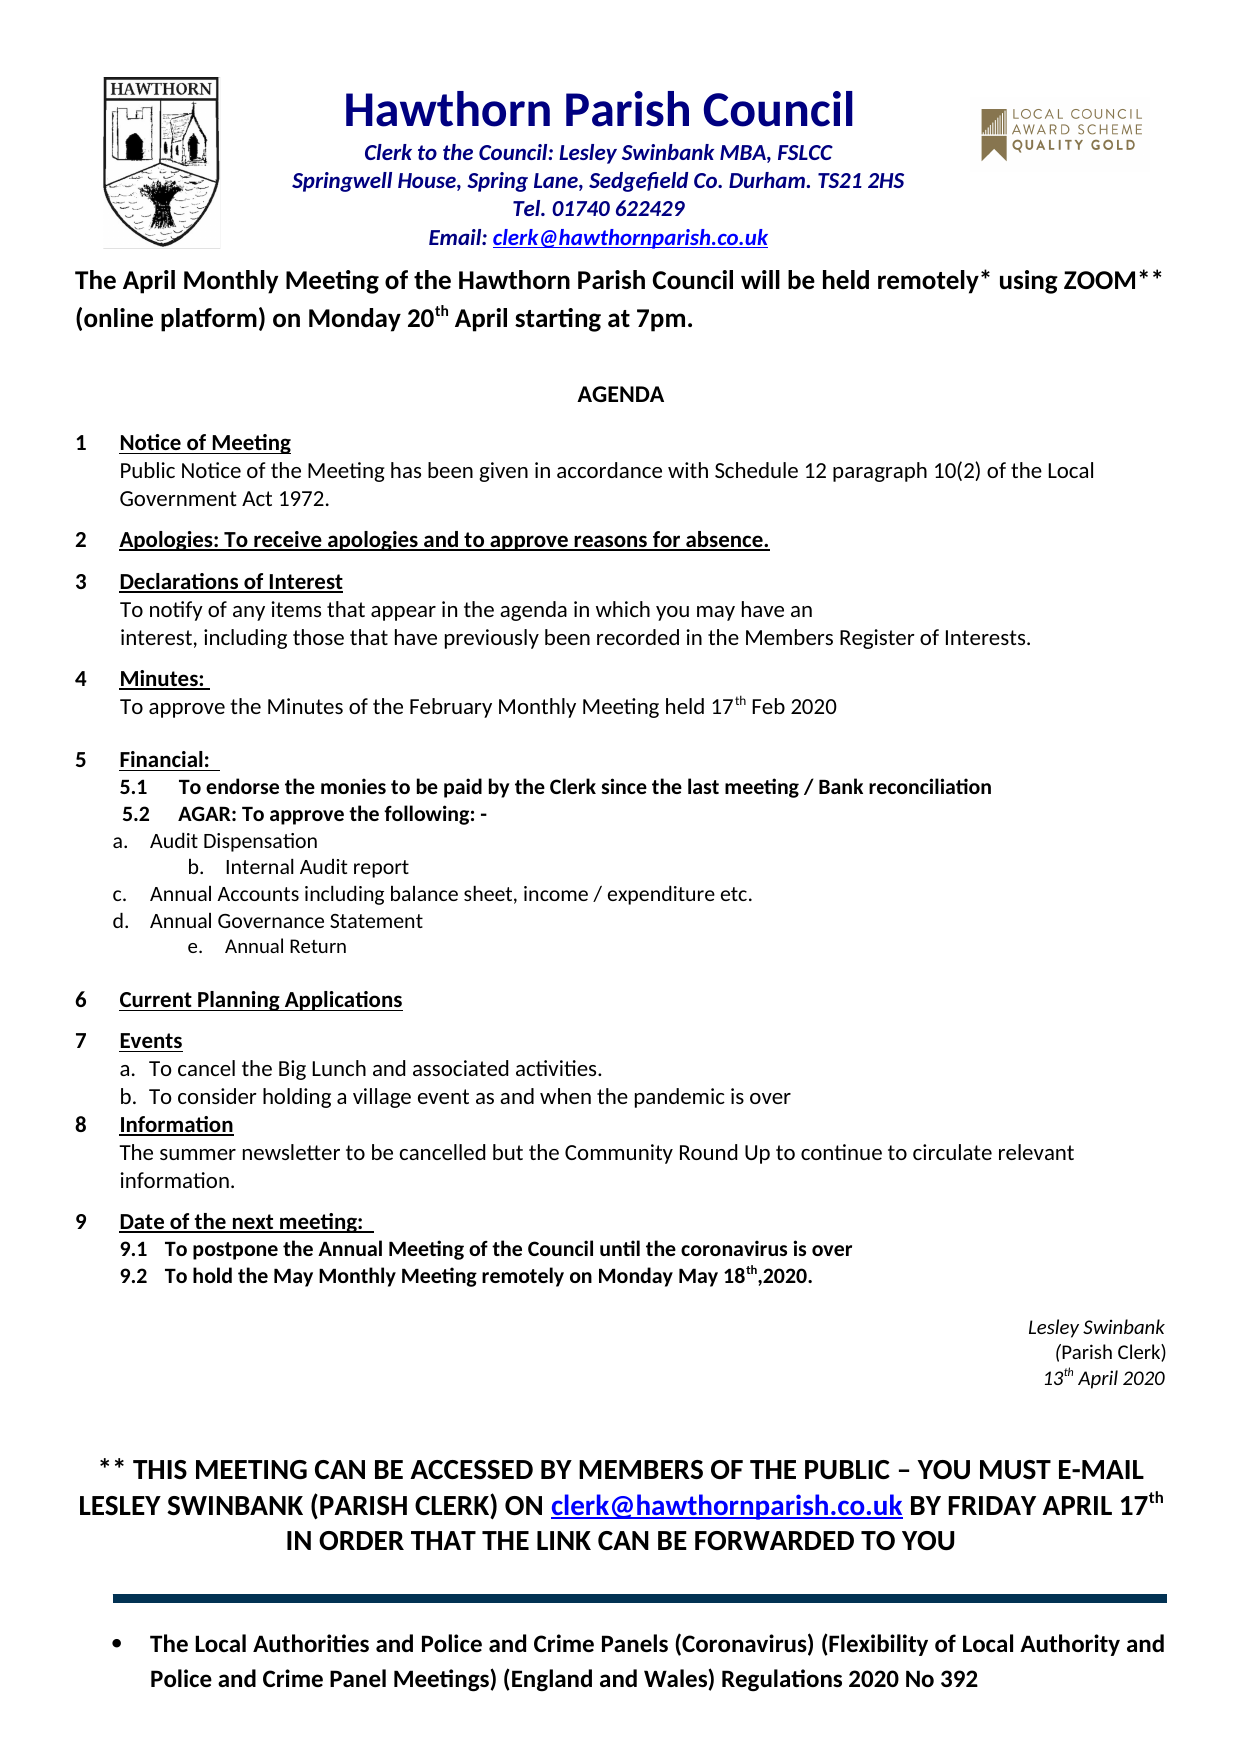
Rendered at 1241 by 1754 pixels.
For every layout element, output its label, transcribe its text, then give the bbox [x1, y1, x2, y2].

subtitle Events [75, 1026, 1152, 1054]
list To consider holding a village event as and when the pandemic is over [119, 1082, 1152, 1110]
text (Parish Clerk) [75, 1339, 1167, 1365]
subtitle Information [75, 1110, 1152, 1138]
subtitle Minutes: [75, 664, 1152, 692]
picture [969, 97, 1151, 172]
text Public Notice of the Meeting has been given in accordance with Schedule 12 paragraph 10(2) of the Local Government Act 1972. [119, 457, 1152, 513]
subtitle To hold the May Monthly Meeting remotely on Monday May 18th,2020. [119, 1262, 1152, 1288]
subtitle The April Monthly Meeting of the Hawthorn Parish Council will be held remotely* using ZOOM** (online platform) on Monday 20th April starting at 7pm. [75, 263, 1167, 334]
list Internal Audit report [150, 853, 1152, 880]
text To approve the Minutes of the February Monthly Meeting held 17th Feb 2020 [75, 692, 1152, 720]
text ** THIS MEETING CAN BE ACCESSED BY MEMBERS OF THE PUBLIC – YOU MUST E-MAIL LESLEY SWINBANK (PARISH CLERK) ON clerk@hawthornparish.co.uk BY FRIDAY APRIL 17th IN ORDER THAT THE LINK CAN BE FORWARDED TO YOU [75, 1451, 1167, 1558]
subtitle Current Planning Applications [75, 986, 1152, 1014]
subtitle Annual Accounts including balance sheet, income / expenditure etc. [75, 880, 1152, 907]
subtitle To postpone the Annual Meeting of the Council until the coronavirus is over [119, 1235, 1152, 1262]
title AGENDA [75, 379, 1167, 408]
text To notify of any items that appear in the agenda in which you may have an [120, 595, 1152, 623]
picture [103, 77, 220, 249]
table_header [75, 78, 233, 263]
subtitle Declarations of Interest [75, 567, 1152, 595]
subtitle Date of the next meeting: [75, 1207, 1152, 1235]
table_header [950, 78, 1158, 263]
text 13th April 2020 [75, 1365, 1167, 1390]
subtitle The Local Authorities and Police and Crime Panels (Coronavirus) (Flexibility of Local Authority and Police and Crime Panel Meetings) (England and Wales) Regulations 2020 No 392 [112, 1595, 1167, 1694]
list To cancel the Big Lunch and associated activities. [119, 1054, 1152, 1082]
subtitle To endorse the monies to be paid by the Clerk since the last meeting / Bank reconciliation [119, 773, 1152, 800]
subtitle Notice of Meeting [75, 428, 1152, 457]
subtitle Audit Dispensation [75, 827, 1152, 853]
subtitle AGAR: To approve the following: - [122, 800, 1152, 827]
text Lesley Swinbank [75, 1314, 1167, 1339]
text interest, including those that have previously been recorded in the Members Register of Interests. [120, 623, 1152, 651]
table_header Hawthorn Parish Council Clerk to the Council: Lesley Swinbank MBA, FSLCC Springwell House, Spring Lane, Sedgefield Co. Durham. TS21 2HS Tel. 01740 622429 Email: clerk@hawthornparish.co.uk [234, 78, 950, 263]
list Annual Return [150, 933, 1152, 959]
subtitle Financial: [75, 746, 1152, 773]
text The summer newsletter to be cancelled but the Community Round Up to continue to circulate relevant information. [119, 1138, 1152, 1194]
subtitle Annual Governance Statement [75, 907, 1152, 933]
subtitle Apologies: To receive apologies and to approve reasons for absence. [75, 525, 1152, 553]
